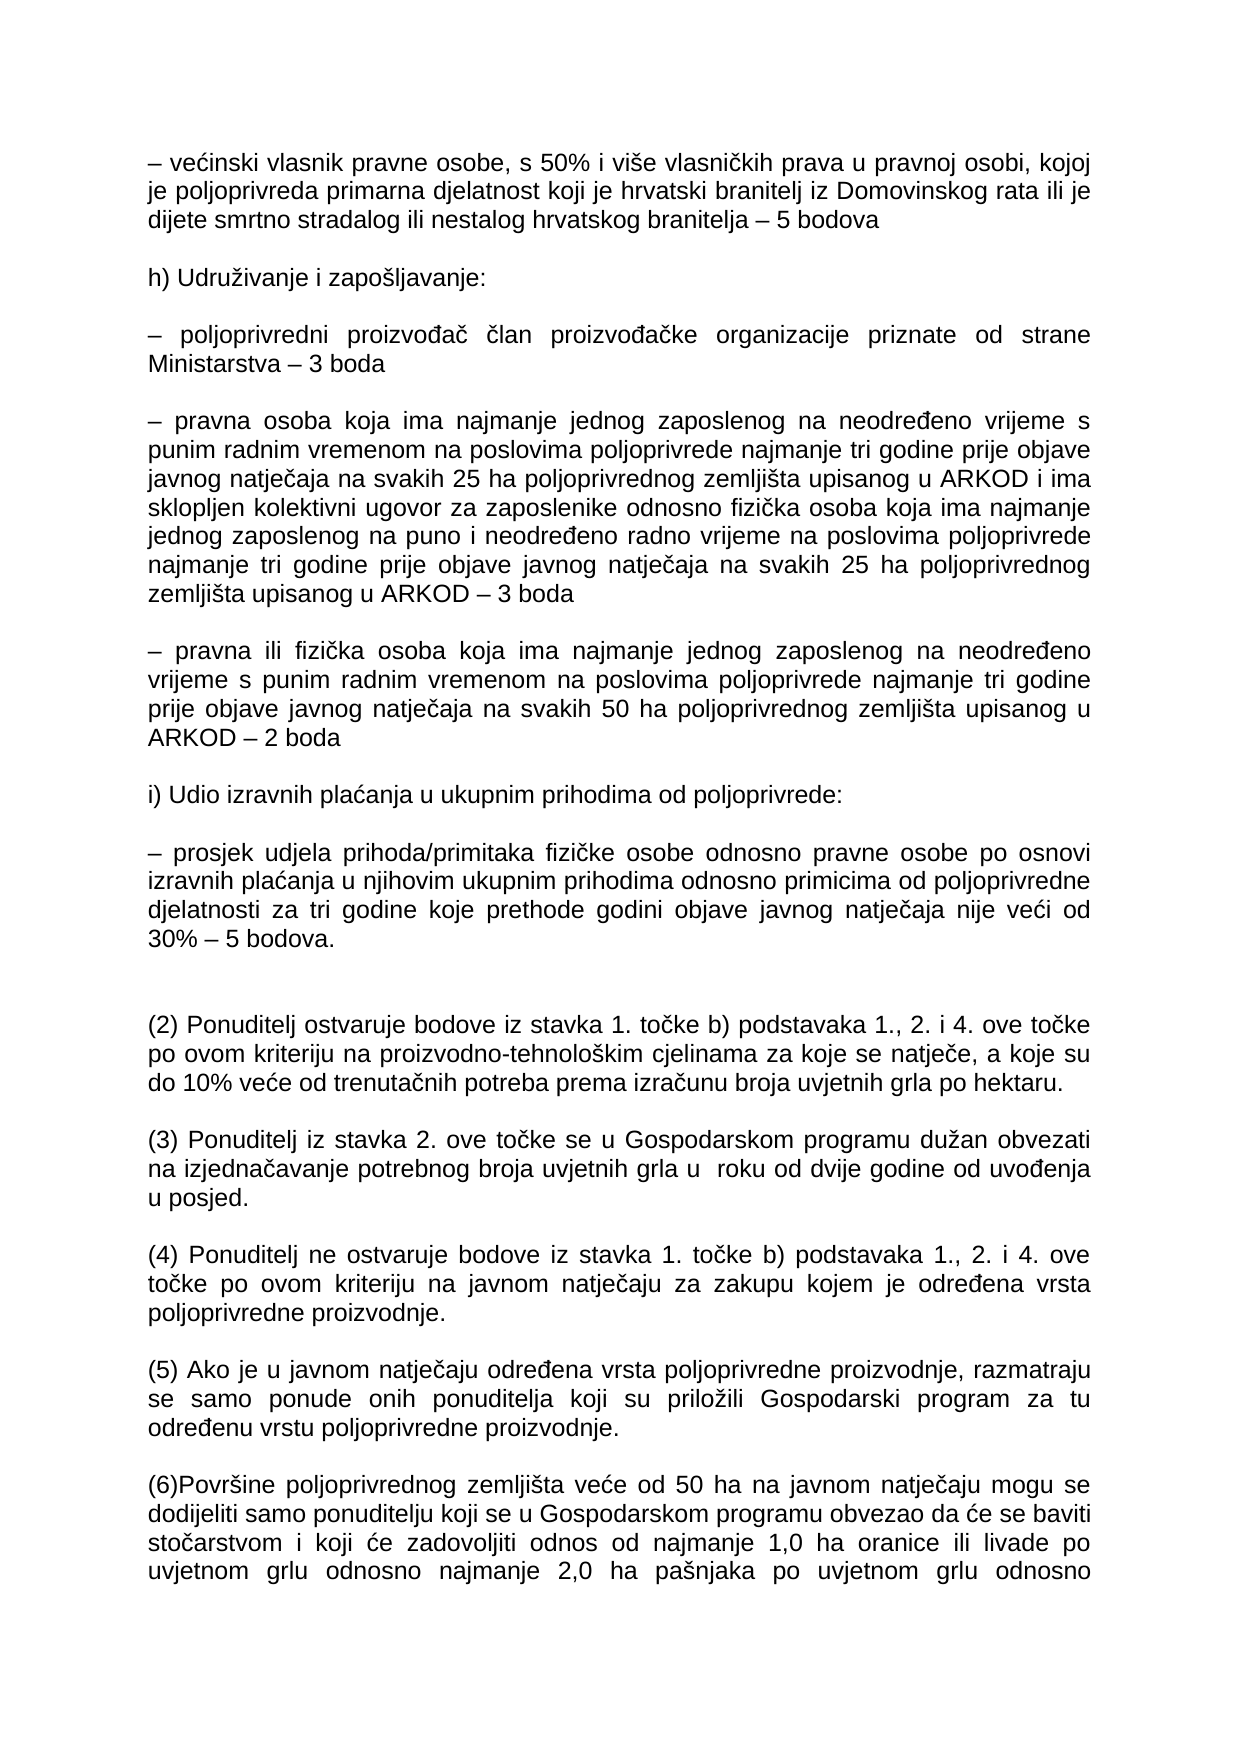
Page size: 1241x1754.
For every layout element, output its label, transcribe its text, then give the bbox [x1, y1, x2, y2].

text (4) Ponuditelj ne ostvaruje bodove iz stavka 1. točke b) podstavaka 1., 2. i 4. ove točke po ovom kriteriju na javnom natječaju za zakupu kojem je određena vrsta poljoprivredne proizvodnje. [148, 1240, 1093, 1326]
text (3) Ponuditelj iz stavka 2. ove točke se u Gospodarskom programu dužan obvezati na izjednačavanje potrebnog broja uvjetnih grla u roku od dvije godine od uvođenja u posjed. [148, 1125, 1093, 1211]
text – prosjek udjela prihoda/primitaka fizičke osobe odnosno pravne osobe po osnovi izravnih plaćanja u njihovim ukupnim prihodima odnosno primicima od poljoprivredne djelatnosti za tri godine koje prethode godini objave javnog natječaja nije veći od 30% – 5 bodova. [148, 838, 1093, 953]
text (2) Ponuditelj ostvaruje bodove iz stavka 1. točke b) podstavaka 1., 2. i 4. ove točke po ovom kriteriju na proizvodno-tehnološkim cjelinama za koje se natječe, a koje su do 10% veće od trenutačnih potreba prema izračunu broja uvjetnih grla po hektaru. [148, 1010, 1093, 1096]
text – pravna ili fizička osoba koja ima najmanje jednog zaposlenog na neodređeno vrijeme s punim radnim vremenom na poslovima poljoprivrede najmanje tri godine prije objave javnog natječaja na svakih 50 ha poljoprivrednog zemljišta upisanog u ARKOD – 2 boda [148, 636, 1093, 751]
text (5) Ako je u javnom natječaju određena vrsta poljoprivredne proizvodnje, razmatraju se samo ponude onih ponuditelja koji su priložili Gospodarski program za tu određenu vrstu poljoprivredne proizvodnje. [148, 1355, 1093, 1441]
text h) Udruživanje i zapošljavanje: [148, 263, 1093, 291]
text – poljoprivredni proizvođač član proizvođačke organizacije priznate od strane Ministarstva – 3 boda [148, 320, 1093, 378]
text i) Udio izravnih plaćanja u ukupnim prihodima od poljoprivrede: [148, 780, 1093, 809]
text – većinski vlasnik pravne osobe, s 50% i više vlasničkih prava u pravnoj osobi, kojoj je poljoprivreda primarna djelatnost koji je hrvatski branitelj iz Domovinskog rata ili je dijete smrtno stradalog ili nestalog hrvatskog branitelja – 5 bodova [148, 148, 1093, 234]
text – pravna osoba koja ima najmanje jednog zaposlenog na neodređeno vrijeme s punim radnim vremenom na poslovima poljoprivrede najmanje tri godine prije objave javnog natječaja na svakih 25 ha poljoprivrednog zemljišta upisanog u ARKOD i ima sklopljen kolektivni ugovor za zaposlenike odnosno fizička osoba koja ima najmanje jednog zaposlenog na puno i neodređeno radno vrijeme na poslovima poljoprivrede najmanje tri godine prije objave javnog natječaja na svakih 25 ha poljoprivrednog zemljišta upisanog u ARKOD – 3 boda [148, 406, 1093, 608]
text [148, 1470, 1093, 1585]
